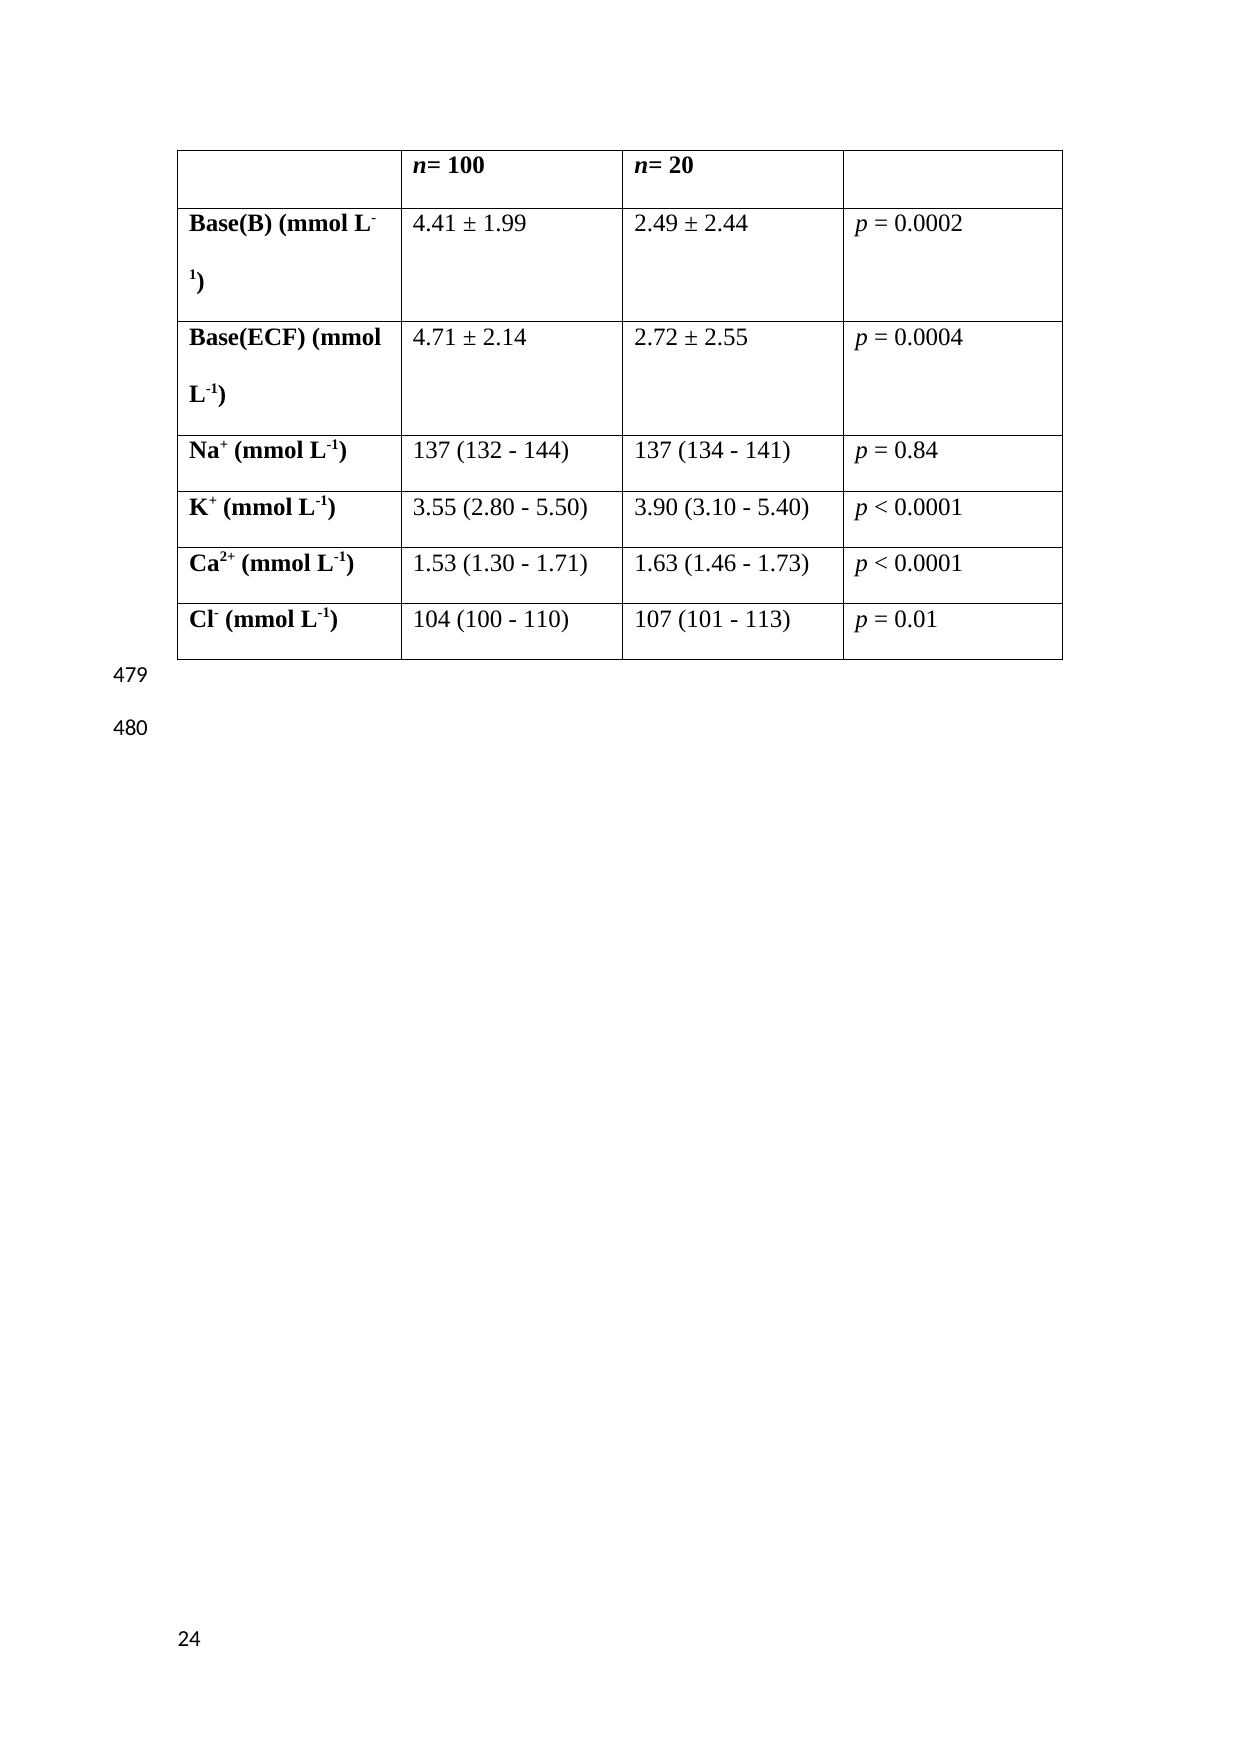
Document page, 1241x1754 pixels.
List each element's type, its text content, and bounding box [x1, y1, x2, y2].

table_cell 3.55 (2.80 - 5.50) [402, 492, 622, 547]
table_cell p = 0.0004 [844, 322, 1062, 434]
table_cell 107 (101 - 113) [623, 604, 843, 659]
table_cell 2.49 ± 2.44 [623, 209, 843, 321]
table_cell p = 0.84 [844, 436, 1062, 491]
table_cell p = 0.0002 [844, 209, 1062, 321]
table_cell K+ (mmol L-1) [178, 492, 401, 547]
table_cell 137 (134 - 141) [623, 436, 843, 491]
table_cell 1.63 (1.46 - 1.73) [623, 548, 843, 603]
table_cell 3.90 (3.10 - 5.40) [623, 492, 843, 547]
table_cell Na+ (mmol L-1) [178, 436, 401, 491]
table_cell 4.41 ± 1.99 [402, 209, 622, 321]
table_cell n= 100 [402, 151, 622, 207]
table_cell n= 20 [623, 151, 843, 207]
table_cell 4.71 ± 2.14 [402, 322, 622, 434]
table_cell [844, 151, 1062, 207]
table_cell [178, 151, 401, 207]
table_cell p < 0.0001 [844, 548, 1062, 603]
table_cell 137 (132 - 144) [402, 436, 622, 491]
table_cell p = 0.01 [844, 604, 1062, 659]
table_cell 2.72 ± 2.55 [623, 322, 843, 434]
table_cell Cl- (mmol L-1) [178, 604, 401, 659]
table_cell p < 0.0001 [844, 492, 1062, 547]
table_cell Base(B) (mmol L-1) [178, 209, 401, 321]
table_cell Base(ECF) (mmol L-1) [178, 322, 401, 434]
table_cell Ca2+ (mmol L-1) [178, 548, 401, 603]
table_cell 1.53 (1.30 - 1.71) [402, 548, 622, 603]
table_cell 104 (100 - 110) [402, 604, 622, 659]
